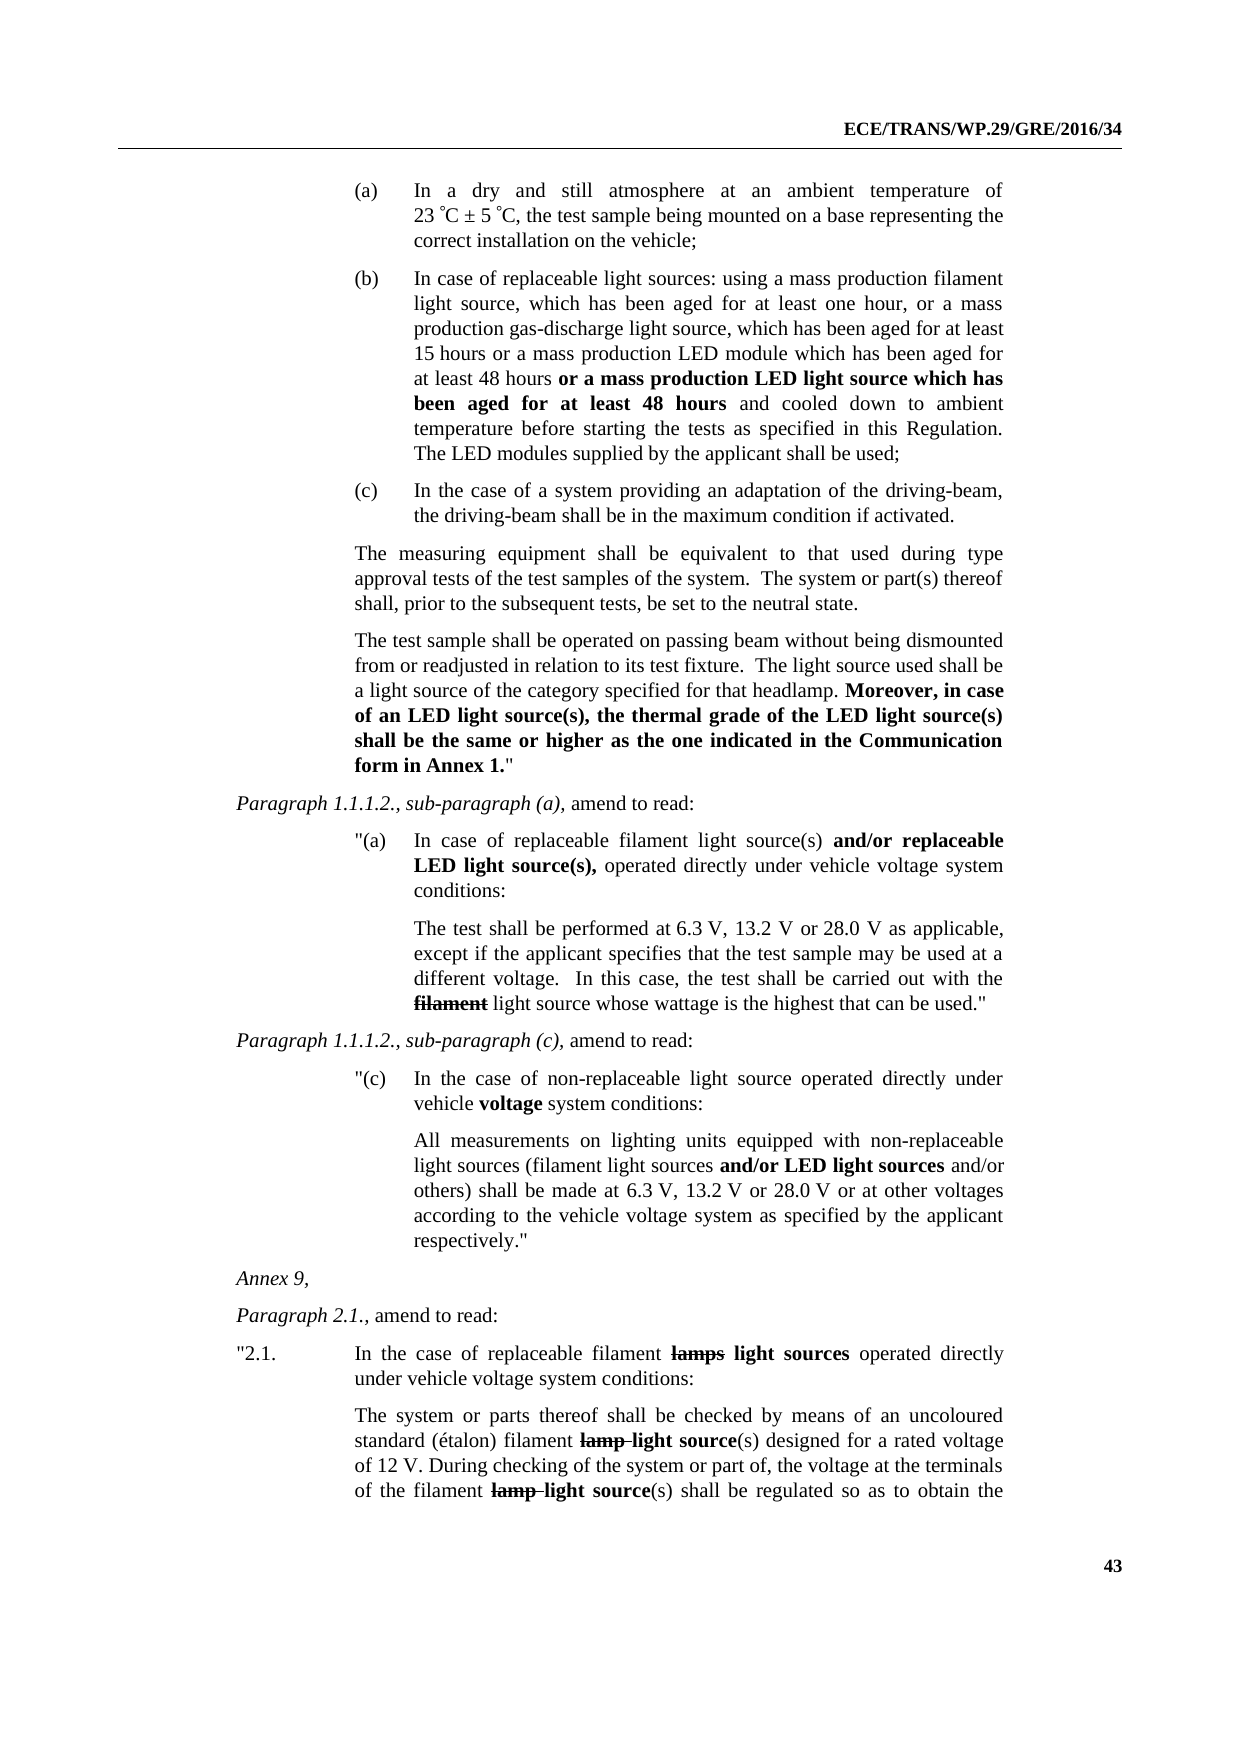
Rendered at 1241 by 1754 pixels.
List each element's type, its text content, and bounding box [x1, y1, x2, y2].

text (a) In a dry and still atmosphere at an ambient temperature of 23 C ± 5 C, the test sample being mounted on a base representing the correct installation on the vehicle; [354, 177, 1004, 252]
text Paragraph 1.1.1.2., sub-paragraph (c), amend to read: [236, 1027, 1004, 1052]
text "(c) In the case of non-replaceable light source operated directly under vehicle voltage system conditions: [354, 1065, 1004, 1115]
text The test sample shall be operated on passing beam without being dismounted from or readjusted in relation to its test fixture. The light source used shall be a light source of the category specified for that headlamp. Moreover, in case of an LED light source(s), the thermal grade of the LED light source(s) shall be the same or higher as the one indicated in the Communication form in Annex 1." [354, 627, 1004, 777]
text The test shall be performed at 6.3 V, 13.2 V or 28.0 V as applicable, except if the applicant specifies that the test sample may be used at a different voltage. In this case, the test shall be carried out with the filament light source whose wattage is the highest that can be used." [354, 915, 1004, 1015]
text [236, 1402, 1004, 1502]
text All measurements on lighting units equipped with non-replaceable light sources (filament light sources and/or LED light sources and/or others) shall be made at 6.3 V, 13.2 V or 28.0 V or at other voltages according to the vehicle voltage system as specified by the applicant respectively." [354, 1127, 1004, 1252]
text Paragraph 1.1.1.2., sub-paragraph (a), amend to read: [236, 790, 1004, 815]
text "(a) In case of replaceable filament light source(s) and/or replaceable LED light source(s), operated directly under vehicle voltage system conditions: [354, 827, 1004, 902]
text Paragraph 2.1., amend to read: [236, 1302, 1004, 1327]
text (b) In case of replaceable light sources: using a mass production filament light source, which has been aged for at least one hour, or a mass production gas-discharge light source, which has been aged for at least 15 hours or a mass production LED module which has been aged for at least 48 hours or a mass production LED light source which has been aged for at least 48 hours and cooled down to ambient temperature before starting the tests as specified in this Regulation. The LED modules supplied by the applicant shall be used; [354, 265, 1004, 465]
text (c) In the case of a system providing an adaptation of the driving-beam, the driving-beam shall be in the maximum condition if activated. [354, 477, 1004, 527]
text The measuring equipment shall be equivalent to that used during type approval tests of the test samples of the system. The system or part(s) thereof shall, prior to the subsequent tests, be set to the neutral state. [354, 540, 1004, 615]
text Annex 9, [236, 1265, 1004, 1290]
text "2.1. In the case of replaceable filament lamps light sources operated directly under vehicle voltage system conditions: [236, 1340, 1004, 1390]
